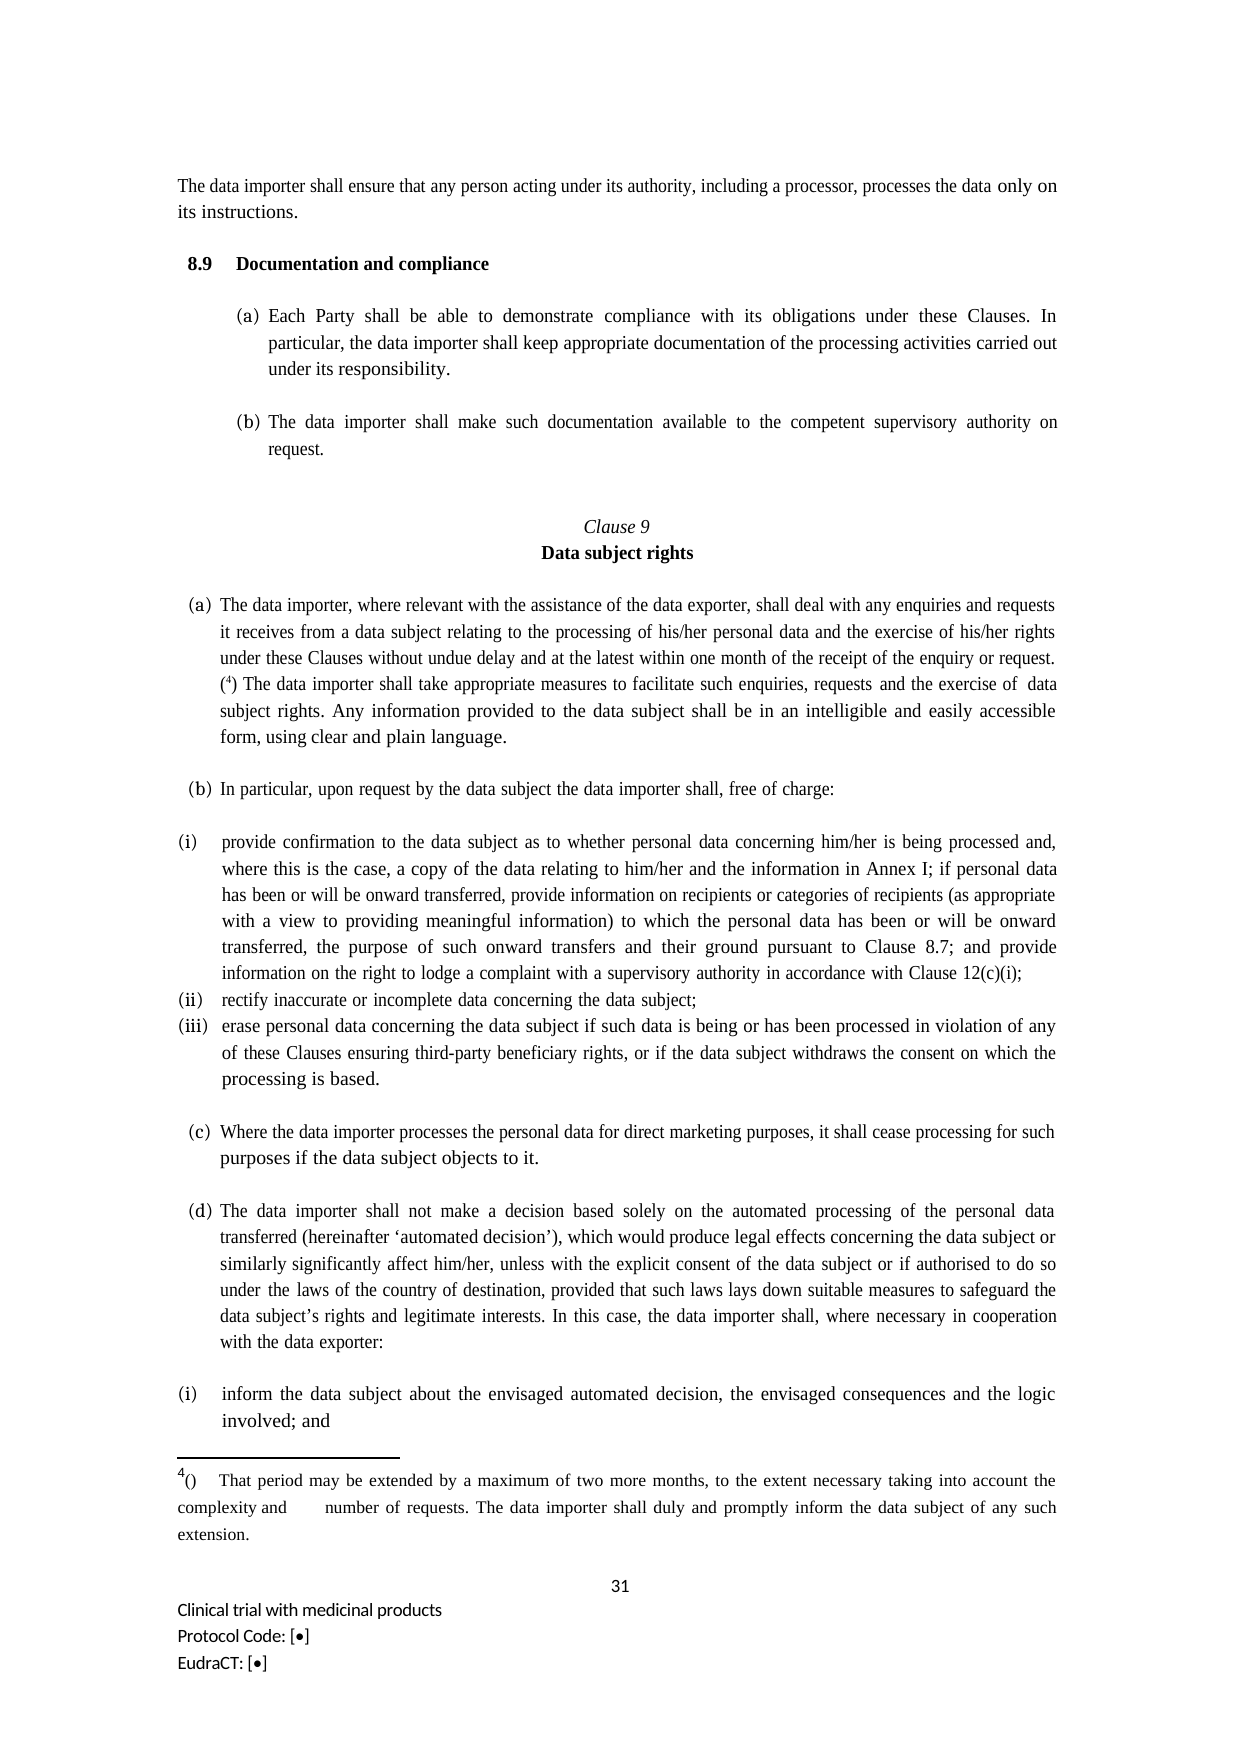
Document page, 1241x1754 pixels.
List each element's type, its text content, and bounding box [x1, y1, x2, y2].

list inform the data subject about the envisaged automated decision, the envisaged consequences and the logic involved; and [177, 1382, 1057, 1432]
list The data importer shall make such documentation available to the competent supervisory authority on request. [236, 410, 1057, 459]
list Where the data importer processes the personal data for direct marketing purposes, it shall cease processing for such purposes if the data subject objects to it. [188, 1119, 1057, 1169]
list rectify inaccurate or incomplete data concerning the data subject; [177, 987, 1057, 1011]
list In particular, upon request by the data subject the data importer shall, free of charge: [187, 777, 1057, 800]
list provide confirmation to the data subject as to whether personal data concerning him/her is being processed and, where this is the case, a copy of the data relating to him/her and the information in Annex I; if personal data has been or will be onward transferred, provide information on recipients or categories of recipients (as appropriate with a view to providing meaningful information) to which the personal data has been or will be onward transferred, the purpose of such onward transfers and their ground pursuant to Clause 8.7; and provide information on the right to lodge a complaint with a supervisory authority in accordance with Clause 12(c)(i); [177, 830, 1057, 984]
text Clause 9 [177, 515, 1057, 538]
text Data subject rights [177, 541, 1057, 564]
list The data importer, where relevant with the assistance of the data exporter, shall deal with any enquiries and requests it receives from a data subject relating to the processing of his/her personal data and the exercise of his/her rights under these Clauses without undue delay and at the latest within one month of the receipt of the enquiry or request. () The data importer shall take appropriate measures to facilitate such enquiries, requests and the exercise of data subject rights. Any information provided to the data subject shall be in an intelligible and easily accessible form, using clear and plain language. [188, 593, 1057, 747]
list The data importer shall not make a decision based solely on the automated processing of the personal data transferred (hereinafter ‘automated decision’), which would produce legal effects concerning the data subject or similarly significantly affect him/her, unless with the explicit consent of the data subject or if authorised to do so under the laws of the country of destination, provided that such laws lays down suitable measures to safeguard the data subject’s rights and legitimate interests. In this case, the data importer shall, where necessary in cooperation with the data exporter: [188, 1199, 1057, 1353]
list Each Party shall be able to demonstrate compliance with its obligations under these Clauses. In particular, the data importer shall keep appropriate documentation of the processing activities carried out under its responsibility. [236, 304, 1057, 380]
list Documentation and compliance [187, 252, 1057, 275]
text The data importer shall ensure that any person acting under its authority, including a processor, processes the data only on its instructions. [177, 174, 1057, 223]
list erase personal data concerning the data subject if such data is being or has been processed in violation of any of these Clauses ensuring third-party beneficiary rights, or if the data subject withdraws the consent on which the processing is based. [177, 1014, 1057, 1090]
